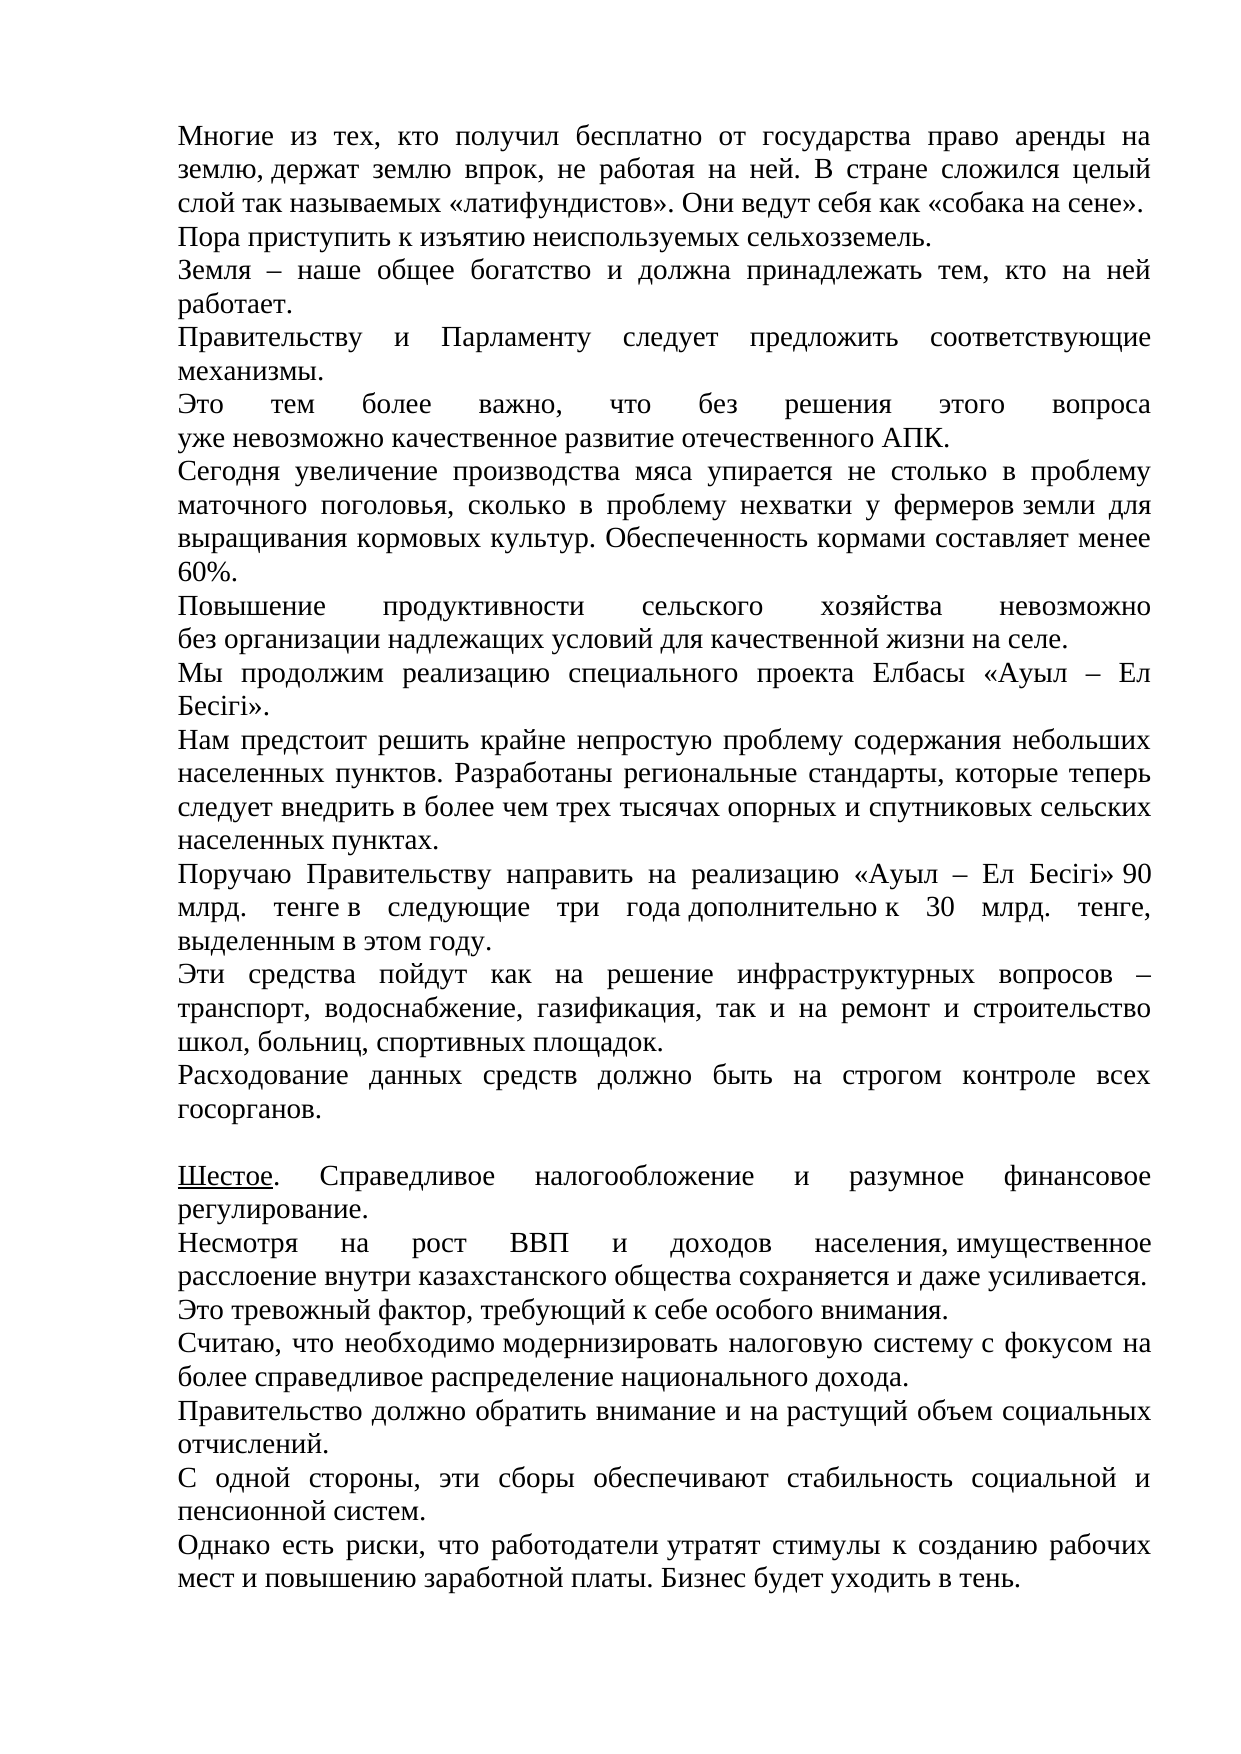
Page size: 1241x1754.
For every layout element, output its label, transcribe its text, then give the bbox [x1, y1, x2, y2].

text Многие из тех, кто получил бесплатно от государства право аренды на землю, держат землю впрок, не работая на ней. В стране сложился целый слой так называемых «латифундистов». Они ведут себя как «собака на сене». [177, 118, 1152, 219]
text Нам предстоит решить крайне непростую проблему содержания небольших населенных пунктов. Разработаны региональные стандарты, которые теперь следует внедрить в более чем трех тысячах опорных и спутниковых сельских населенных пунктах. [177, 722, 1152, 856]
text Однако есть риски, что работодатели утратят стимулы к созданию рабочих мест и повышению заработной платы. Бизнес будет уходить в тень. [177, 1527, 1152, 1594]
text Правительство должно обратить внимание и на растущий объем социальных отчислений. [177, 1393, 1152, 1460]
text Это тем более важно, что без решения этого вопроса уже невозможно качественное развитие отечественного АПК. [177, 386, 1152, 453]
text Повышение продуктивности сельского хозяйства невозможно без организации надлежащих условий для качественной жизни на селе. [177, 588, 1152, 655]
text Расходование данных средств должно быть на строгом контроле всех госорганов. [177, 1057, 1152, 1124]
text С одной стороны, эти сборы обеспечивают стабильность социальной и пенсионной систем. [177, 1460, 1152, 1527]
text Сегодня увеличение производства мяса упирается не столько в проблему маточного поголовья, сколько в проблему нехватки у фермеров земли для выращивания кормовых культур. Обеспеченность кормами составляет менее 60%. [177, 453, 1152, 588]
text Шестое. Справедливое налогообложение и разумное финансовое регулирование. [177, 1158, 1152, 1225]
text Пора приступить к изъятию неиспользуемых сельхозземель. [177, 219, 1152, 252]
text Считаю, что необходимо модернизировать налоговую систему с фокусом на более справедливое распределение национального дохода. [177, 1326, 1152, 1393]
text Эти средства пойдут как на решение инфраструктурных вопросов – транспорт, водоснабжение, газификация, так и на ремонт и строительство школ, больниц, спортивных площадок. [177, 957, 1152, 1057]
text Поручаю Правительству направить на реализацию «Ауыл – Ел Бесігі» 90 млрд. тенге в следующие три года дополнительно к 30 млрд. тенге, выделенным в этом году. [177, 856, 1152, 957]
text Мы продолжим реализацию специального проекта Елбасы «Ауыл – Ел Бесігі». [177, 655, 1152, 722]
text Это тревожный фактор, требующий к себе особого внимания. [177, 1292, 1152, 1326]
text Земля – наше общее богатство и должна принадлежать тем, кто на ней работает. [177, 252, 1152, 319]
text Правительству и Парламенту следует предложить соответствующие механизмы. [177, 319, 1152, 386]
text Несмотря на рост ВВП и доходов населения, имущественное расслоение внутри казахстанского общества сохраняется и даже усиливается. [177, 1225, 1152, 1292]
